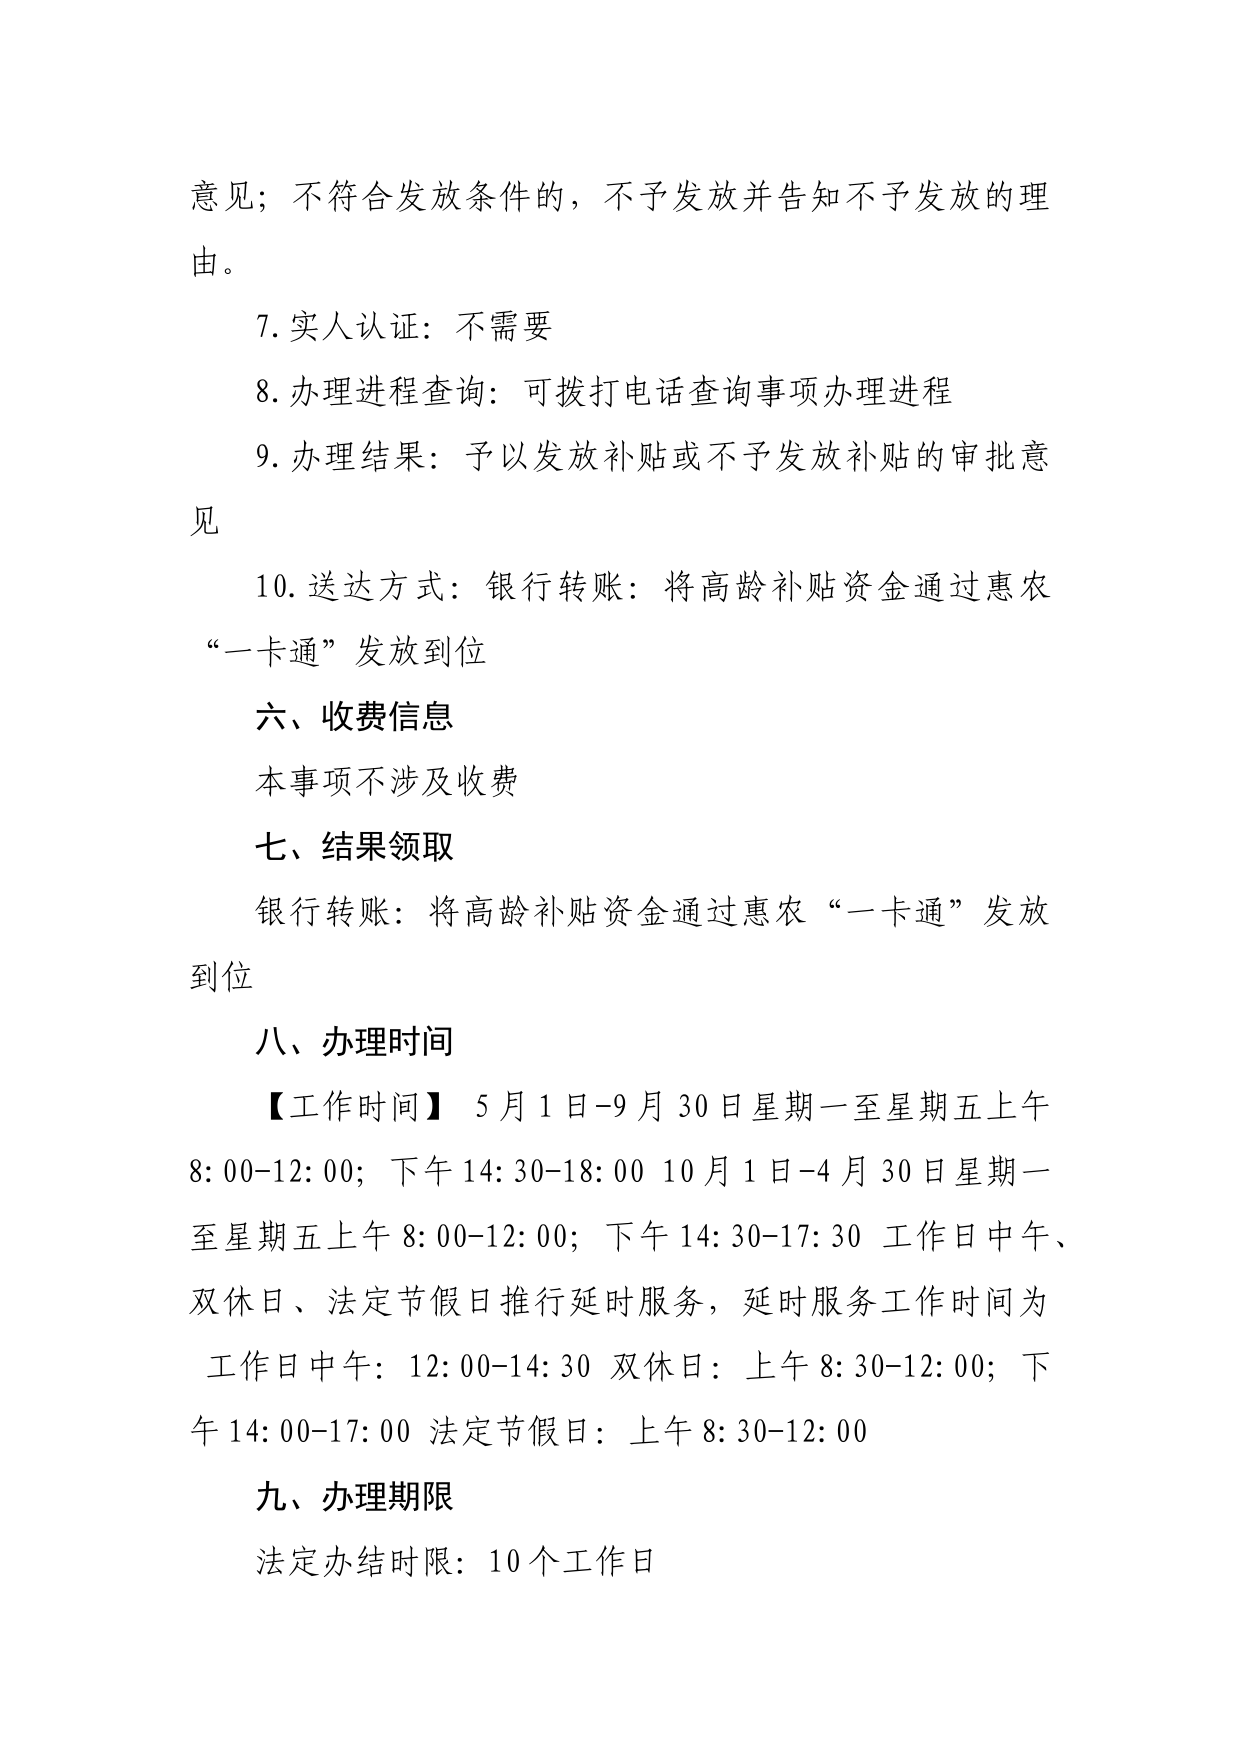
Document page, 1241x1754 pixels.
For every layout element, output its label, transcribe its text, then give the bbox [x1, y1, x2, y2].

text 7.实人认证：不需要 [187, 292, 1053, 357]
text 八、办理时间 [187, 1007, 1053, 1072]
text 银行转账：将高龄补贴资金通过惠农“一卡通”发放到位 [187, 877, 1053, 1007]
text 七、结果领取 [187, 812, 1053, 877]
text 8.办理进程查询：可拨打电话查询事项办理进程 [187, 357, 1053, 422]
text 六、收费信息 [187, 682, 1053, 747]
text 本事项不涉及收费 [187, 747, 1053, 812]
text 10.送达方式：银行转账：将高龄补贴资金通过惠农“一卡通”发放到位 [187, 552, 1053, 682]
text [187, 162, 1053, 292]
text 9.办理结果：予以发放补贴或不予发放补贴的审批意见 [187, 422, 1053, 552]
text 【工作时间】 5月1日-9月30日星期一至星期五上午8:00-12:00；下午14:30-18:00 10月1日-4月30日星期一至星期五上午8:00-12:00；下午14:30-17:30 工作日中午、双休日、法定节假日推行延时服务，延时服务工作时间为： 工作日中午：12:00-14:30 双休日：上午8:30-12:00；下午14:00-17:00 法定节假日：上午8:30-12:00 [187, 1072, 1053, 1462]
text 法定办结时限：10个工作日 [187, 1527, 1053, 1592]
text 九、办理期限 [187, 1462, 1053, 1527]
